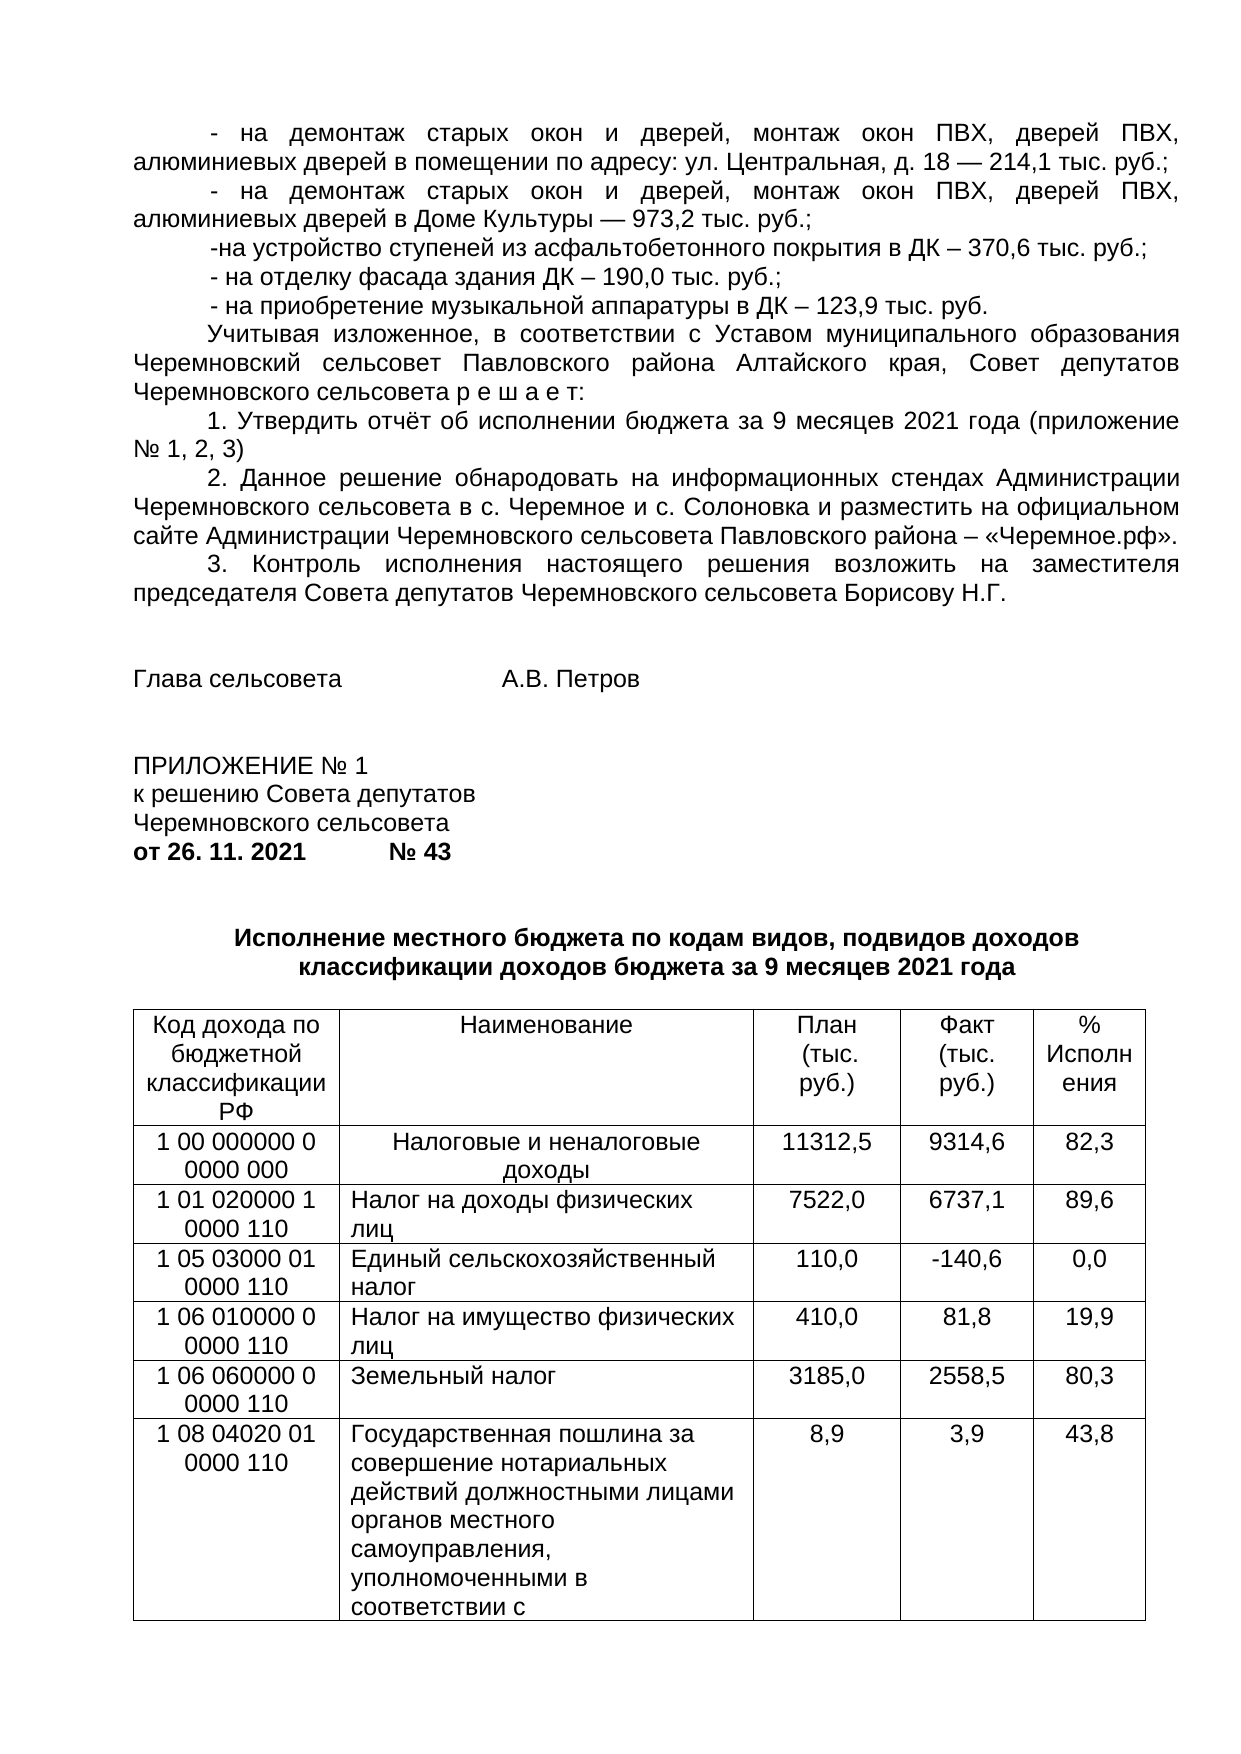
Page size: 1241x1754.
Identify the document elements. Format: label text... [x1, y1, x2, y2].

text Черемновского сельсовета [133, 808, 1181, 837]
text - на приобретение музыкальной аппаратуры в ДК – 123,9 тыс. руб. [133, 291, 1181, 319]
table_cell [340, 1419, 753, 1620]
text Исполнение местного бюджета по кодам видов, подвидов доходов классификации доходов бюджета за 9 месяцев 2021 года [133, 923, 1181, 981]
text Учитывая изложенное, в соответствии с Уставом муниципального образования Черемновский сельсовет Павловского района Алтайского края, Совет депутатов Черемновского сельсовета р е ш а е т: [133, 319, 1181, 406]
text 1. Утвердить отчёт об исполнении бюджета за 9 месяцев 2021 года (приложение № 1, 2, 3) [133, 406, 1181, 463]
table_cell 1 00 000000 0 0000 000 [134, 1126, 339, 1184]
table_cell 9314,6 [901, 1126, 1033, 1184]
table_cell 8,9 [754, 1419, 900, 1620]
table_header % Исполнения [1034, 1010, 1145, 1125]
table_cell Налог на доходы физических лиц [340, 1185, 753, 1242]
text - на отделку фасада здания ДК – 190,0 тыс. руб.; [133, 262, 1181, 291]
text -на устройство ступеней из асфальтобетонного покрытия в ДК – 370,6 тыс. руб.; [133, 233, 1181, 262]
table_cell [134, 1419, 339, 1620]
table_cell Единый сельскохозяйственный налог [340, 1244, 753, 1301]
table_header Факт (тыс. руб.) [901, 1010, 1033, 1125]
table_cell -140,6 [901, 1244, 1033, 1301]
table_cell 19,9 [1034, 1302, 1145, 1359]
text ПРИЛОЖЕНИЕ № 1 [133, 751, 1181, 779]
table_cell 81,8 [901, 1302, 1033, 1359]
table_cell 410,0 [754, 1302, 900, 1359]
table_cell 1 05 03000 01 0000 110 [134, 1244, 339, 1301]
table_cell Налоговые и неналоговые доходы [340, 1126, 753, 1184]
table_cell 0,0 [1034, 1244, 1145, 1301]
text к решению Совета депутатов [133, 779, 1181, 808]
table_cell 3185,0 [754, 1361, 900, 1418]
table_cell 1 01 020000 1 0000 110 [134, 1185, 339, 1242]
table_cell 1 06 060000 0 0000 110 [134, 1361, 339, 1418]
text - на демонтаж старых окон и дверей, монтаж окон ПВХ, дверей ПВХ, алюминиевых дверей в помещении по адресу: ул. Центральная, д. 18 — 214,1 тыс. руб.; [133, 118, 1181, 176]
table_header Наименование [340, 1010, 753, 1125]
text 3. Контроль исполнения настоящего решения возложить на заместителя председателя Совета депутатов Черемновского сельсовета Борисову Н.Г. [133, 549, 1181, 607]
table_header Код дохода по бюджетной классификации РФ [134, 1010, 339, 1125]
text Глава сельсовета А.В. Петров [133, 664, 1181, 693]
table_cell Налог на имущество физических лиц [340, 1302, 753, 1359]
table_cell 6737,1 [901, 1185, 1033, 1242]
text от 26. 11. 2021 № 43 [133, 837, 1181, 866]
table_cell 2558,5 [901, 1361, 1033, 1418]
table_cell 1 06 010000 0 0000 110 [134, 1302, 339, 1359]
table_cell 43,8 [1034, 1419, 1145, 1620]
table_cell 89,6 [1034, 1185, 1145, 1242]
table_cell Земельный налог [340, 1361, 753, 1418]
table_cell 82,3 [1034, 1126, 1145, 1184]
table_cell 80,3 [1034, 1361, 1145, 1418]
text 2. Данное решение обнародовать на информационных стендах Администрации Черемновского сельсовета в с. Черемное и с. Солоновка и разместить на официальном сайте Администрации Черемновского сельсовета Павловского района – «Черемное.рф». [133, 463, 1181, 549]
table_cell 11312,5 [754, 1126, 900, 1184]
table_cell 3,9 [901, 1419, 1033, 1620]
table_cell 7522,0 [754, 1185, 900, 1242]
text - на демонтаж старых окон и дверей, монтаж окон ПВХ, дверей ПВХ, алюминиевых дверей в Доме Культуры — 973,2 тыс. руб.; [133, 176, 1181, 233]
table_header План (тыс. руб.) [754, 1010, 900, 1125]
table_cell 110,0 [754, 1244, 900, 1301]
